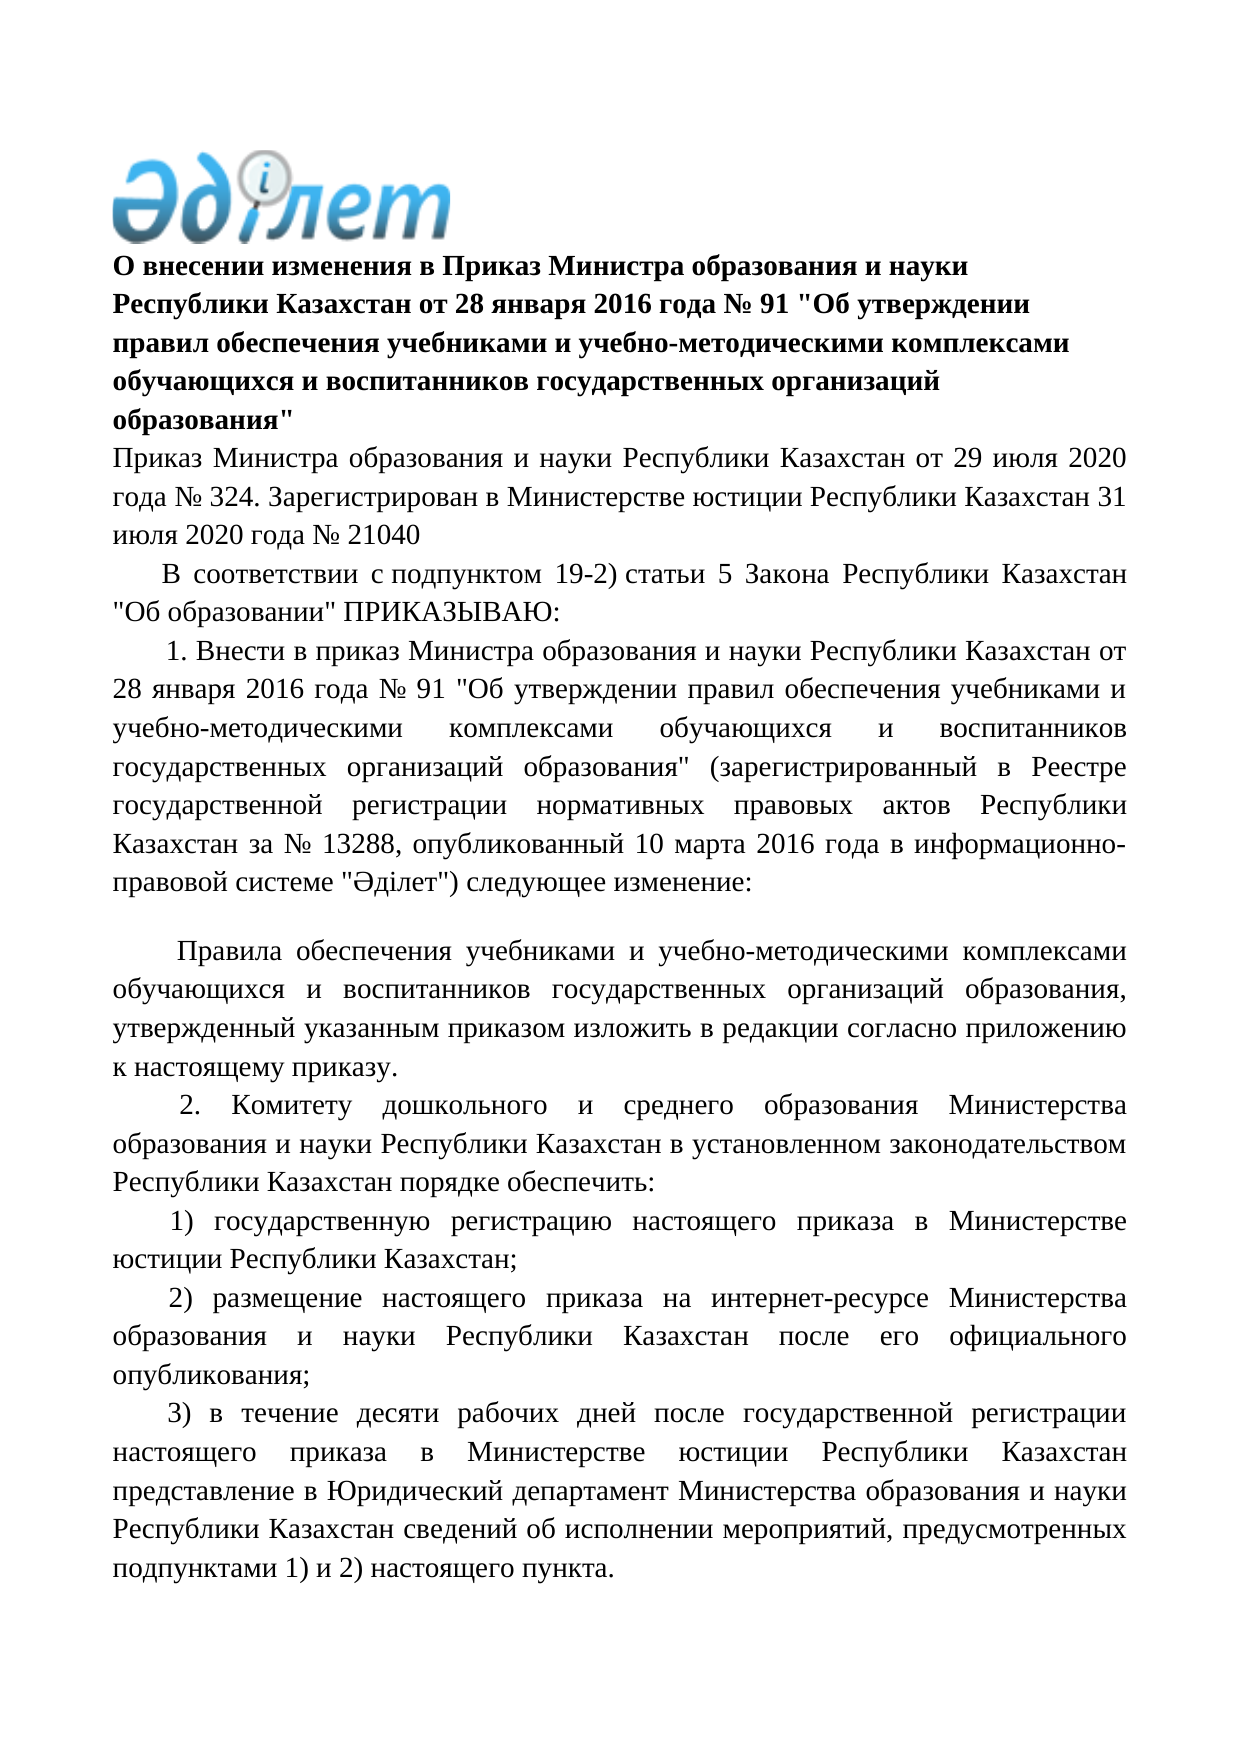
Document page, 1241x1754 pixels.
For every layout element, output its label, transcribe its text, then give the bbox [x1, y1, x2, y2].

text 1) государственную регистрацию настоящего приказа в Министерстве юстиции Республики Казахстан; [112, 1203, 1128, 1275]
text В соответствии с подпунктом 19-2) статьи 5 Закона Республики Казахстан "Об образовании" ПРИКАЗЫВАЮ: [112, 556, 1128, 628]
text Правила обеспечения учебниками и учебно-методическими комплексами обучающихся и воспитанников государственных организаций образования, утвержденный указанным приказом изложить в редакции согласно приложению к настоящему приказу. [112, 933, 1128, 1082]
text 1. Внести в приказ Министра образования и науки Республики Казахстан от 28 января 2016 года № 91 "Об утверждении правил обеспечения учебниками и учебно-методическими комплексами обучающихся и воспитанников государственных организаций образования" (зарегистрированный в Реестре государственной регистрации нормативных правовых актов Республики Казахстан за № 13288, опубликованный 10 марта 2016 года в информационно-правовой системе "Әділет") следующее изменение: [112, 633, 1128, 898]
text Приказ Министра образования и науки Республики Казахстан от 29 июля 2020 года № 324. Зарегистрирован в Министерстве юстиции Республики Казахстан 31 июля 2020 года № 21040 [112, 440, 1128, 551]
text 3) в течение десяти рабочих дней после государственной регистрации настоящего приказа в Министерстве юстиции Республики Казахстан представление в Юридический департамент Министерства образования и науки Республики Казахстан сведений об исполнении мероприятий, предусмотренных подпунктами 1) и 2) настоящего пункта. [112, 1396, 1128, 1583]
text 2. Комитету дошкольного и среднего образования Министерства образования и науки Республики Казахстан в установленном законодательством Республики Казахстан порядке обеспечить: [112, 1087, 1128, 1198]
text О внесении изменения в Приказ Министра образования и науки Республики Казахстан от 28 января 2016 года № 91 "Об утверждении правил обеспечения учебниками и учебно-методическими комплексами обучающихся и воспитанников государственных организаций образования" [112, 248, 1128, 435]
picture [112, 150, 451, 244]
text 2) размещение настоящего приказа на интернет-ресурсе Министерства образования и науки Республики Казахстан после его официального опубликования; [112, 1280, 1128, 1391]
